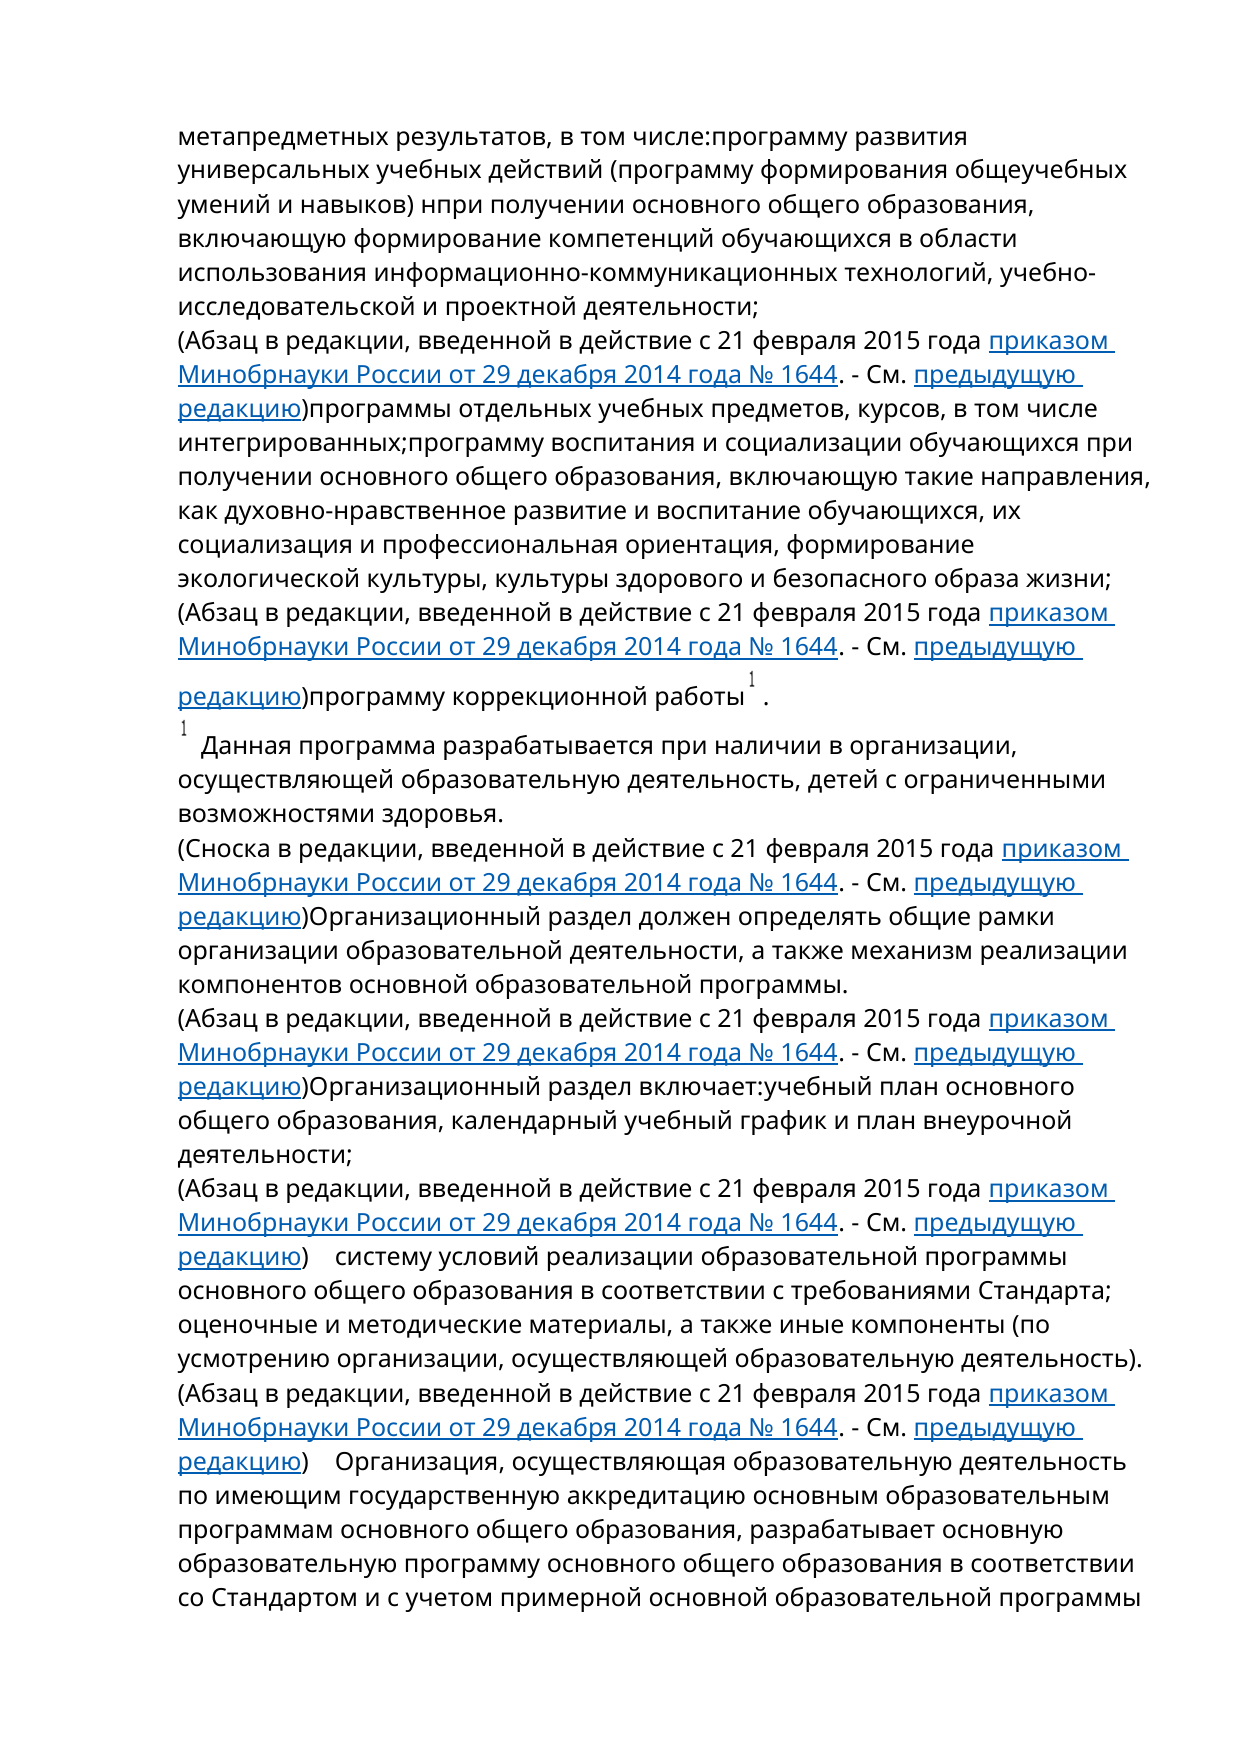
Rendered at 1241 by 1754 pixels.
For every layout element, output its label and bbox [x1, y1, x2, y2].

text [177, 713, 1152, 1614]
text [177, 118, 1152, 713]
picture [177, 712, 195, 755]
picture [745, 663, 763, 706]
